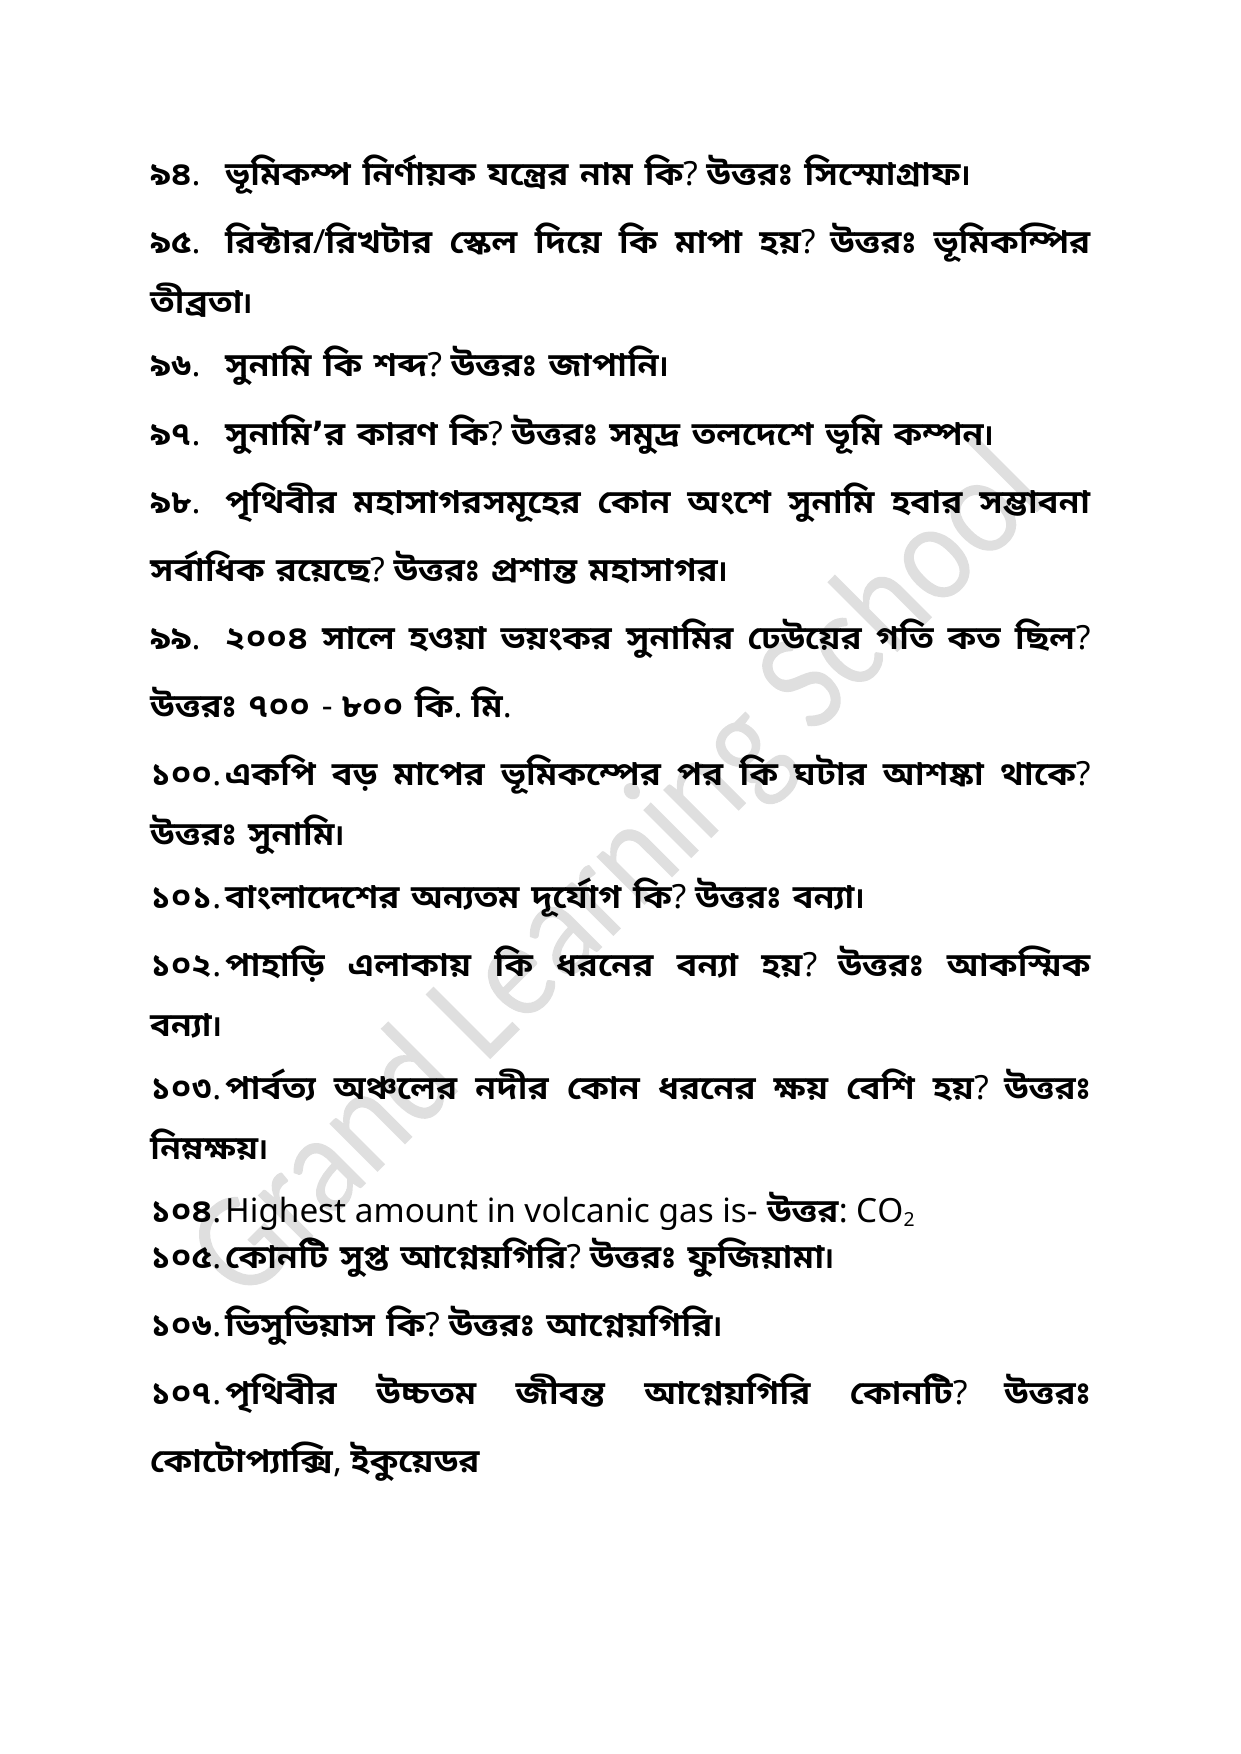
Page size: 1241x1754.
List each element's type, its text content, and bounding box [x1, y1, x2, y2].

text ৯৪. ভূমিকম্প নির্ণায়ক যন্ত্রের নাম কি? উত্তরঃ সিস্মোগ্রাফ। [150, 150, 1090, 195]
text ১০১. বাংলাদেশের অন্যতম দূর্যোগ কি? উত্তরঃ বন্যা। [150, 873, 1090, 918]
text ১০৭. পৃথিবীর উচ্চতম জীবন্ত আগ্নেয়গিরি কোনটি? উত্তরঃ কোটোপ্যাক্সি, ইকুয়েডর [150, 1369, 1090, 1486]
text ১০৬. ভিসুভিয়াস কি? উত্তরঃ আগ্নেয়গিরি। [150, 1301, 1090, 1346]
text ৯৬. সুনামি কি শব্দ? উত্তরঃ জাপানি। [150, 341, 1090, 387]
text ১০৪. Highest amount in volcanic gas is- উত্তর: CO2 [150, 1187, 1090, 1232]
text ৯৭. সুনামি’র কারণ কি? উত্তরঃ সমুদ্র তলদেশে ভূমি কম্পন। [150, 409, 1090, 455]
text ১০০. একপি বড় মাপের ভূমিকম্পের পর কি ঘটার আশষ্কা থাকে? উত্তরঃ সুনামি। [150, 750, 1090, 853]
text ১০৩. পার্বত্য অঞ্চলের নদীর কোন ধরনের ক্ষয় বেশি হয়? উত্তরঃ নিম্নক্ষয়। [150, 1064, 1090, 1168]
text ৯৮. পৃথিবীর মহাসাগরসমূহের কোন অংশে সুনামি হবার সম্ভাবনা সর্বাধিক রয়েছে? উত্তরঃ প্রশান্ত মহাসাগর। [150, 477, 1090, 591]
text ৯৫. রিক্টার/রিখটার স্কেল দিয়ে কি মাপা হয়? উত্তরঃ ভূমিকম্পির তীব্রতা। [150, 218, 1090, 322]
text ৯৯. ২০০৪ সালে হওয়া ভয়ংকর সুনামির ঢেউয়ের গতি কত ছিল?উত্তরঃ ৭০০ - ৮০০ কি. মি. [150, 614, 1090, 727]
text ১০৫. কোনটি সুপ্ত আগ্নেয়গিরি? উত্তরঃ ফুজিয়ামা। [150, 1232, 1090, 1278]
text ১০২. পাহাড়ি এলাকায় কি ধরনের বন্যা হয়? উত্তরঃ আকস্মিক বন্যা। [150, 941, 1090, 1045]
